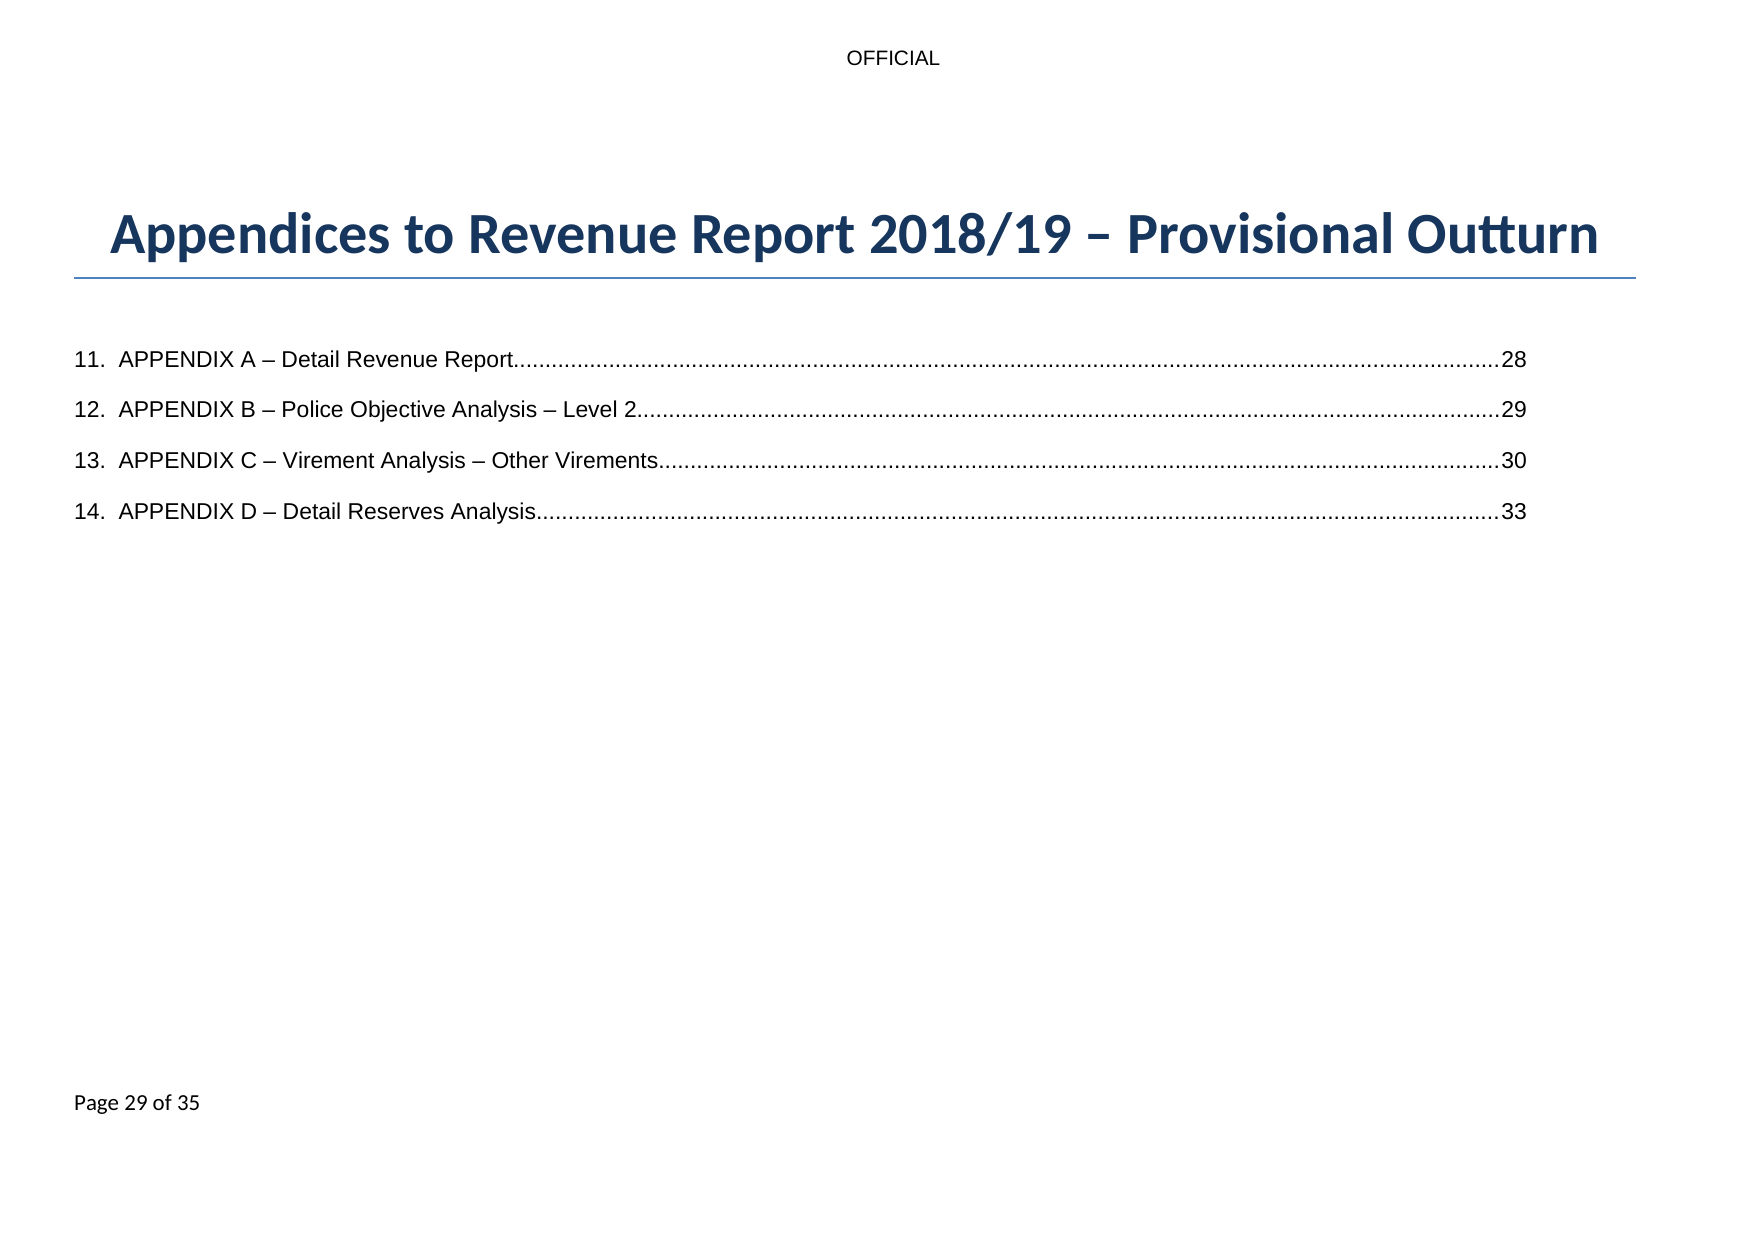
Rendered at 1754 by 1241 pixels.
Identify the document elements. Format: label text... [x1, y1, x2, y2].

text 14. APPENDIX D – Detail Reserves Analysis 33 [74, 498, 1636, 524]
title Appendices to Revenue Report 2018/19 – Provisional Outturn [74, 197, 1636, 277]
text 11. APPENDIX A – Detail Revenue Report 28 [74, 346, 1636, 372]
text 12. APPENDIX B – Police Objective Analysis – Level 2 29 [74, 396, 1636, 423]
text 13. APPENDIX C – Virement Analysis – Other Virements 30 [74, 447, 1636, 473]
